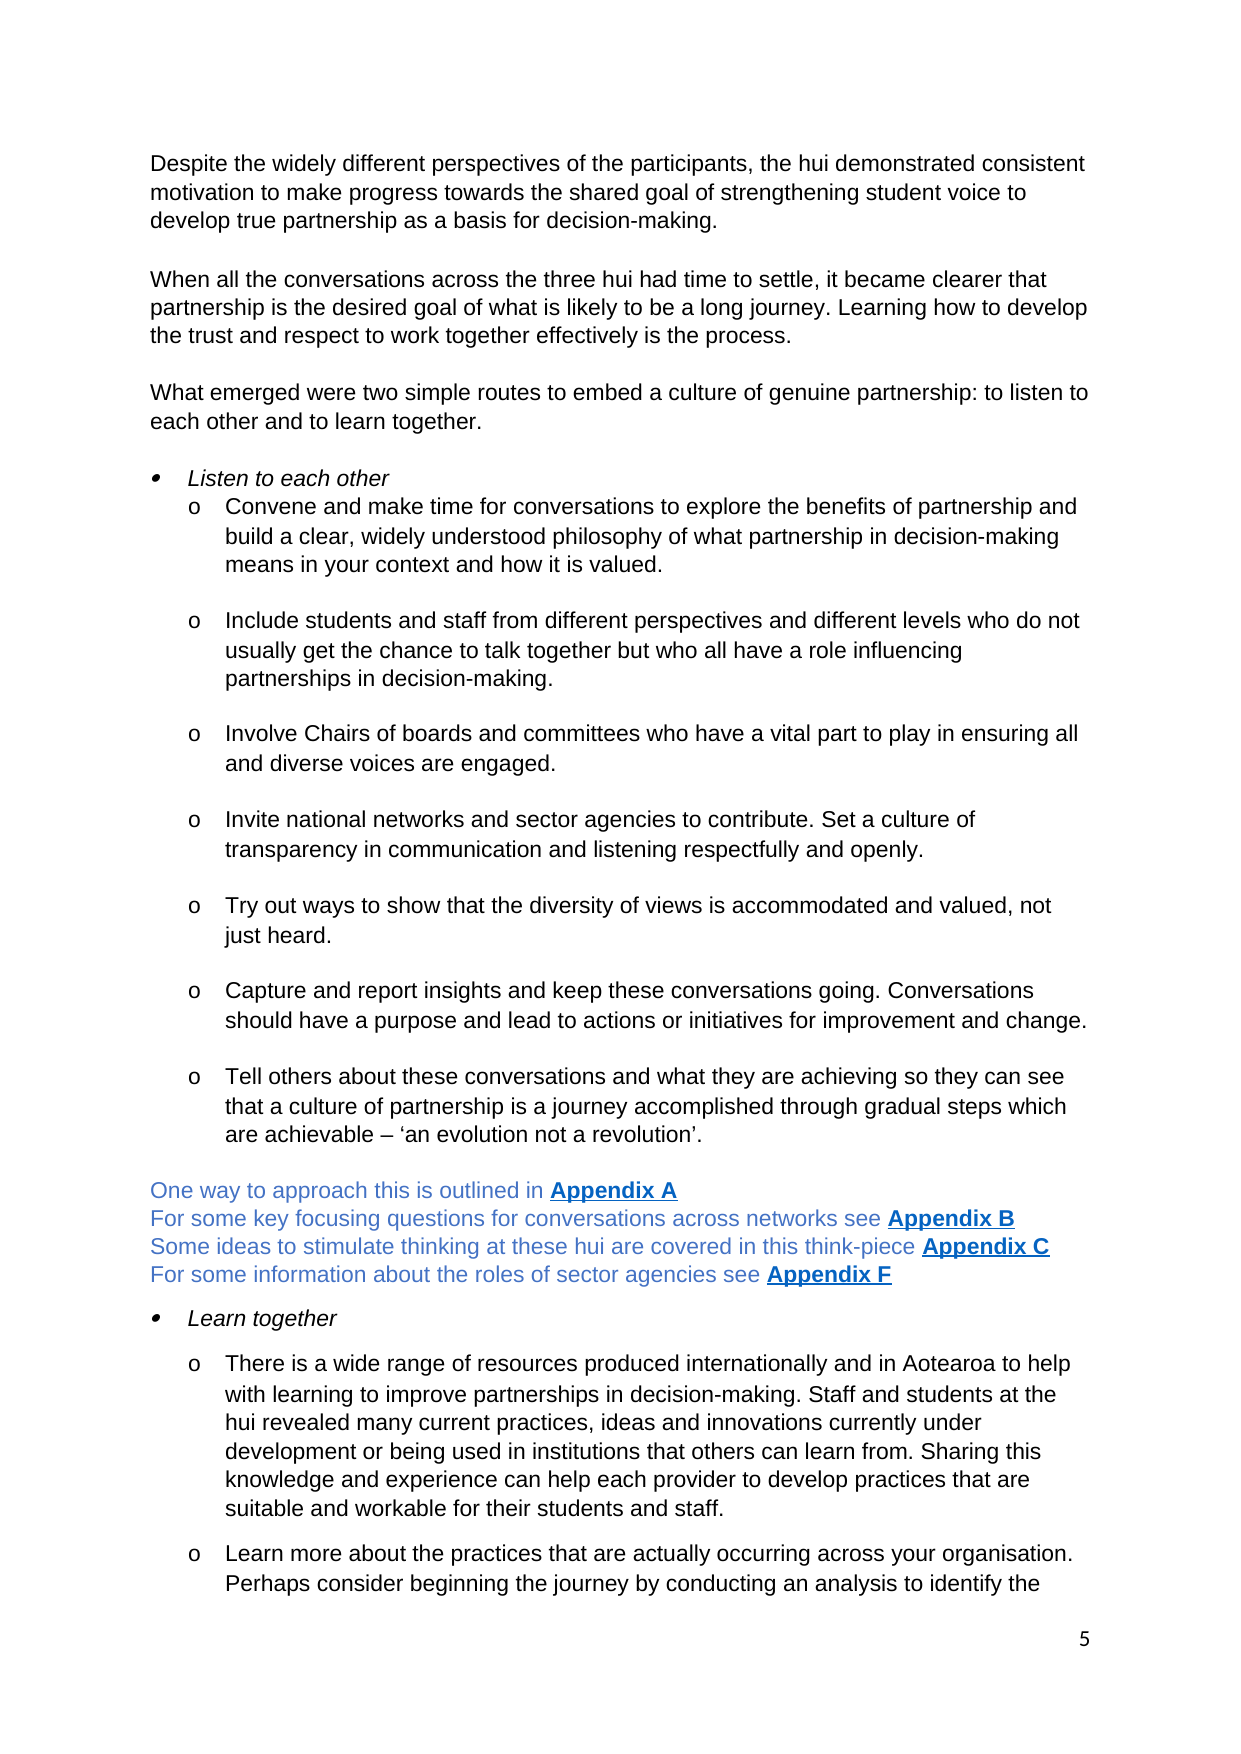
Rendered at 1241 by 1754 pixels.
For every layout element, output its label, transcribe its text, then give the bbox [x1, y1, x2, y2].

list Learn together [150, 1305, 1090, 1332]
text Despite the widely different perspectives of the participants, the hui demonstrated consistent motivation to make progress towards the shared goal of strengthening student voice to develop true partnership as a basis for decision-making. [150, 150, 1090, 233]
list One way to approach this is outlined in Appendix A [150, 1177, 1090, 1203]
list Listen to each other [150, 464, 1090, 491]
list Involve Chairs of boards and committees who have a vital part to play in ensuring all and diverse voices are engaged. [187, 720, 1090, 777]
list Include students and staff from different perspectives and different levels who do not usually get the chance to talk together but who all have a role influencing partnerships in decision-making. [187, 607, 1090, 691]
list There is a wide range of resources produced internationally and in Aotearoa to help with learning to improve partnerships in decision-making. Staff and students at the hui revealed many current practices, ideas and innovations currently under development or being used in institutions that others can learn from. Sharing this knowledge and experience can help each provider to develop practices that are suitable and workable for their students and staff. [187, 1350, 1090, 1521]
list Some ideas to stimulate thinking at these hui are covered in this think-piece Appendix C [150, 1233, 1090, 1259]
list Tell others about these conversations and what they are achieving so they can see that a culture of partnership is a journey accomplished through gradual steps which are achievable – ‘an evolution not a revolution’. [187, 1063, 1090, 1147]
list For some key focusing questions for conversations across networks see Appendix B [150, 1205, 1090, 1231]
list Capture and report insights and keep these conversations going. Conversations should have a purpose and lead to actions or initiatives for improvement and change. [187, 977, 1090, 1034]
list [187, 1539, 1090, 1596]
list For some information about the roles of sector agencies see Appendix F [150, 1261, 1090, 1287]
text What emerged were two simple routes to embed a culture of genuine partnership: to listen to each other and to learn together. [150, 379, 1090, 434]
list Try out ways to show that the diversity of views is accommodated and valued, not just heard. [187, 892, 1090, 948]
list Invite national networks and sector agencies to contribute. Set a culture of transparency in communication and listening respectfully and openly. [187, 806, 1090, 862]
text When all the conversations across the three hui had time to settle, it became clearer that partnership is the desired goal of what is likely to be a long journey. Learning how to develop the trust and respect to work together effectively is the process. [150, 266, 1090, 349]
list Convene and make time for conversations to explore the benefits of partnership and build a clear, widely understood philosophy of what partnership in decision-making means in your context and how it is valued. [187, 493, 1090, 577]
